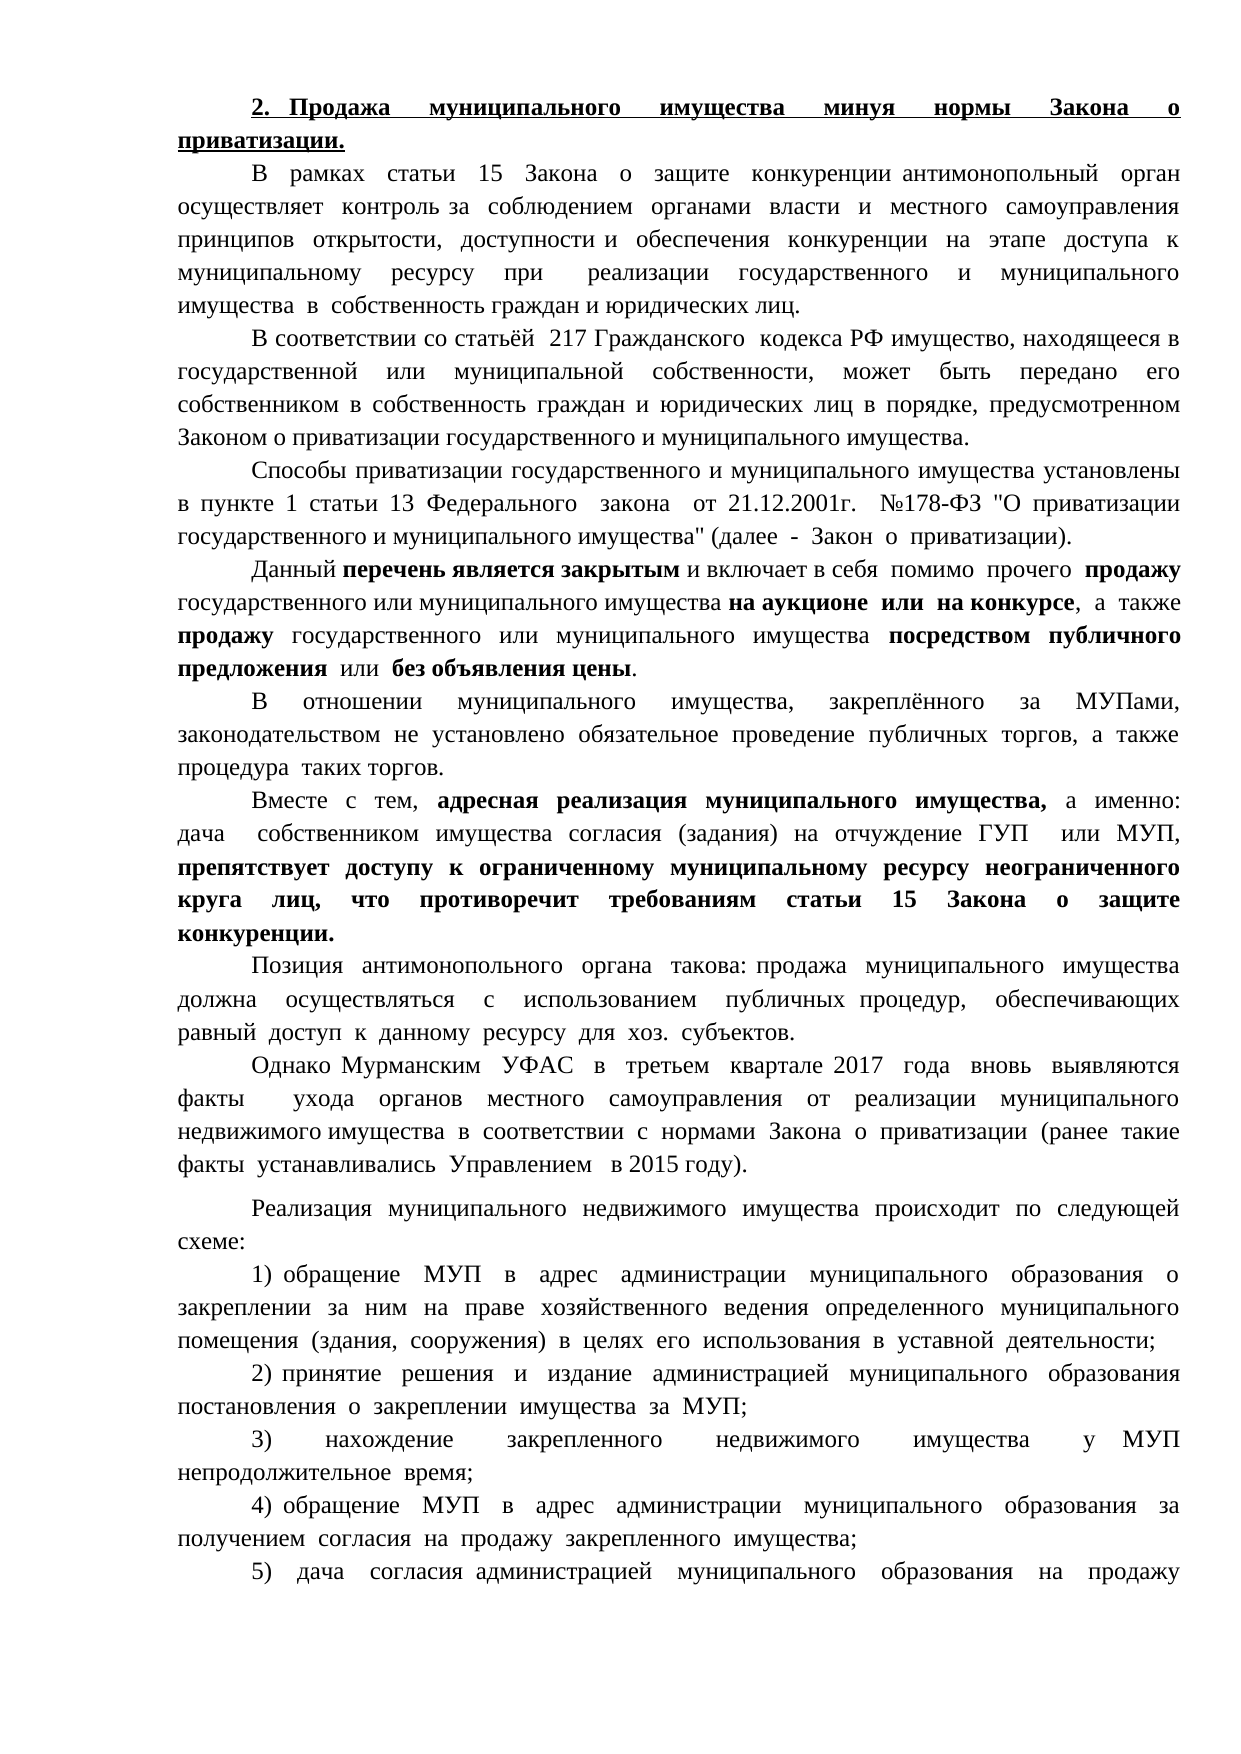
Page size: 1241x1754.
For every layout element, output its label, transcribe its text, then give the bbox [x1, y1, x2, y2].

text В рамках статьи 15 Закона о защите конкуренции антимонопольный орган осуществляет контроль за соблюдением органами власти и местного самоуправления принципов открытости, доступности и обеспечения конкуренции на этапе доступа к муниципальному ресурсу при реализации государственного и муниципального имущества в собственность граждан и юридических лиц. [177, 158, 1181, 319]
text Однако Мурманским УФАС в третьем квартале 2017 года вновь выявляются факты ухода органов местного самоуправления от реализации муниципального недвижимого имущества в соответствии с нормами Закона о приватизации (ранее такие факты устанавливались Управлением в 2015 году). [177, 1050, 1181, 1177]
text В соответствии со статьёй 217 Гражданского кодекса РФ имущество, находящееся в государственной или муниципальной собственности, может быть передано его собственником в собственность граждан и юридических лиц в порядке, предусмотренном Законом о приватизации государственного и муниципального имущества. [177, 323, 1181, 451]
text Вместе с тем, адресная реализация муниципального имущества, а именно: дача собственником имущества согласия (задания) на отчуждение ГУП или МУП, препятствует доступу к ограниченному муниципальному ресурсу неограниченного круга лиц, что противоречит требованиям статьи 15 Закона о защите конкуренции. [177, 786, 1181, 946]
text В отношении муниципального имущества, закреплённого за МУПами, законодательством не установлено обязательное проведение публичных торгов, а также процедура таких торгов. [177, 686, 1181, 781]
text Реализация муниципального недвижимого имущества происходит по следующей схеме: [177, 1193, 1181, 1254]
text 1) обращение МУП в адрес администрации муниципального образования о закреплении за ним на праве хозяйственного ведения определенного муниципального помещения (здания, сооружения) в целях его использования в уставной деятельности; [177, 1259, 1181, 1353]
text 3) нахождение закрепленного недвижимого имущества у МУП непродолжительное время; [177, 1424, 1181, 1486]
text Способы приватизации государственного и муниципального имущества установлены в пункте 1 статьи 13 Федерального закона от 21.12.2001г. №178-ФЗ "О приватизации государственного и муниципального имущества" (далее - Закон о приватизации). [177, 455, 1181, 550]
text Данный перечень является закрытым и включает в себя помимо прочего продажу государственного или муниципального имущества на аукционе или на конкурсе, а также продажу государственного или муниципального имущества посредством публичного предложения или без объявления цены. [177, 554, 1181, 682]
text Позиция антимонопольного органа такова: продажа муниципального имущества должна осуществляться с использованием публичных процедур, обеспечивающих равный доступ к данному ресурсу для хоз. субъектов. [177, 951, 1181, 1045]
text 2) принятие решения и издание администрацией муниципального образования постановления о закреплении имущества за МУП; [177, 1358, 1181, 1419]
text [177, 1556, 1181, 1585]
text 4) обращение МУП в адрес администрации муниципального образования за получением согласия на продажу закрепленного имущества; [177, 1490, 1181, 1552]
text 2. Продажа муниципального имущества минуя нормы Закона о приватизации. [177, 92, 1181, 154]
